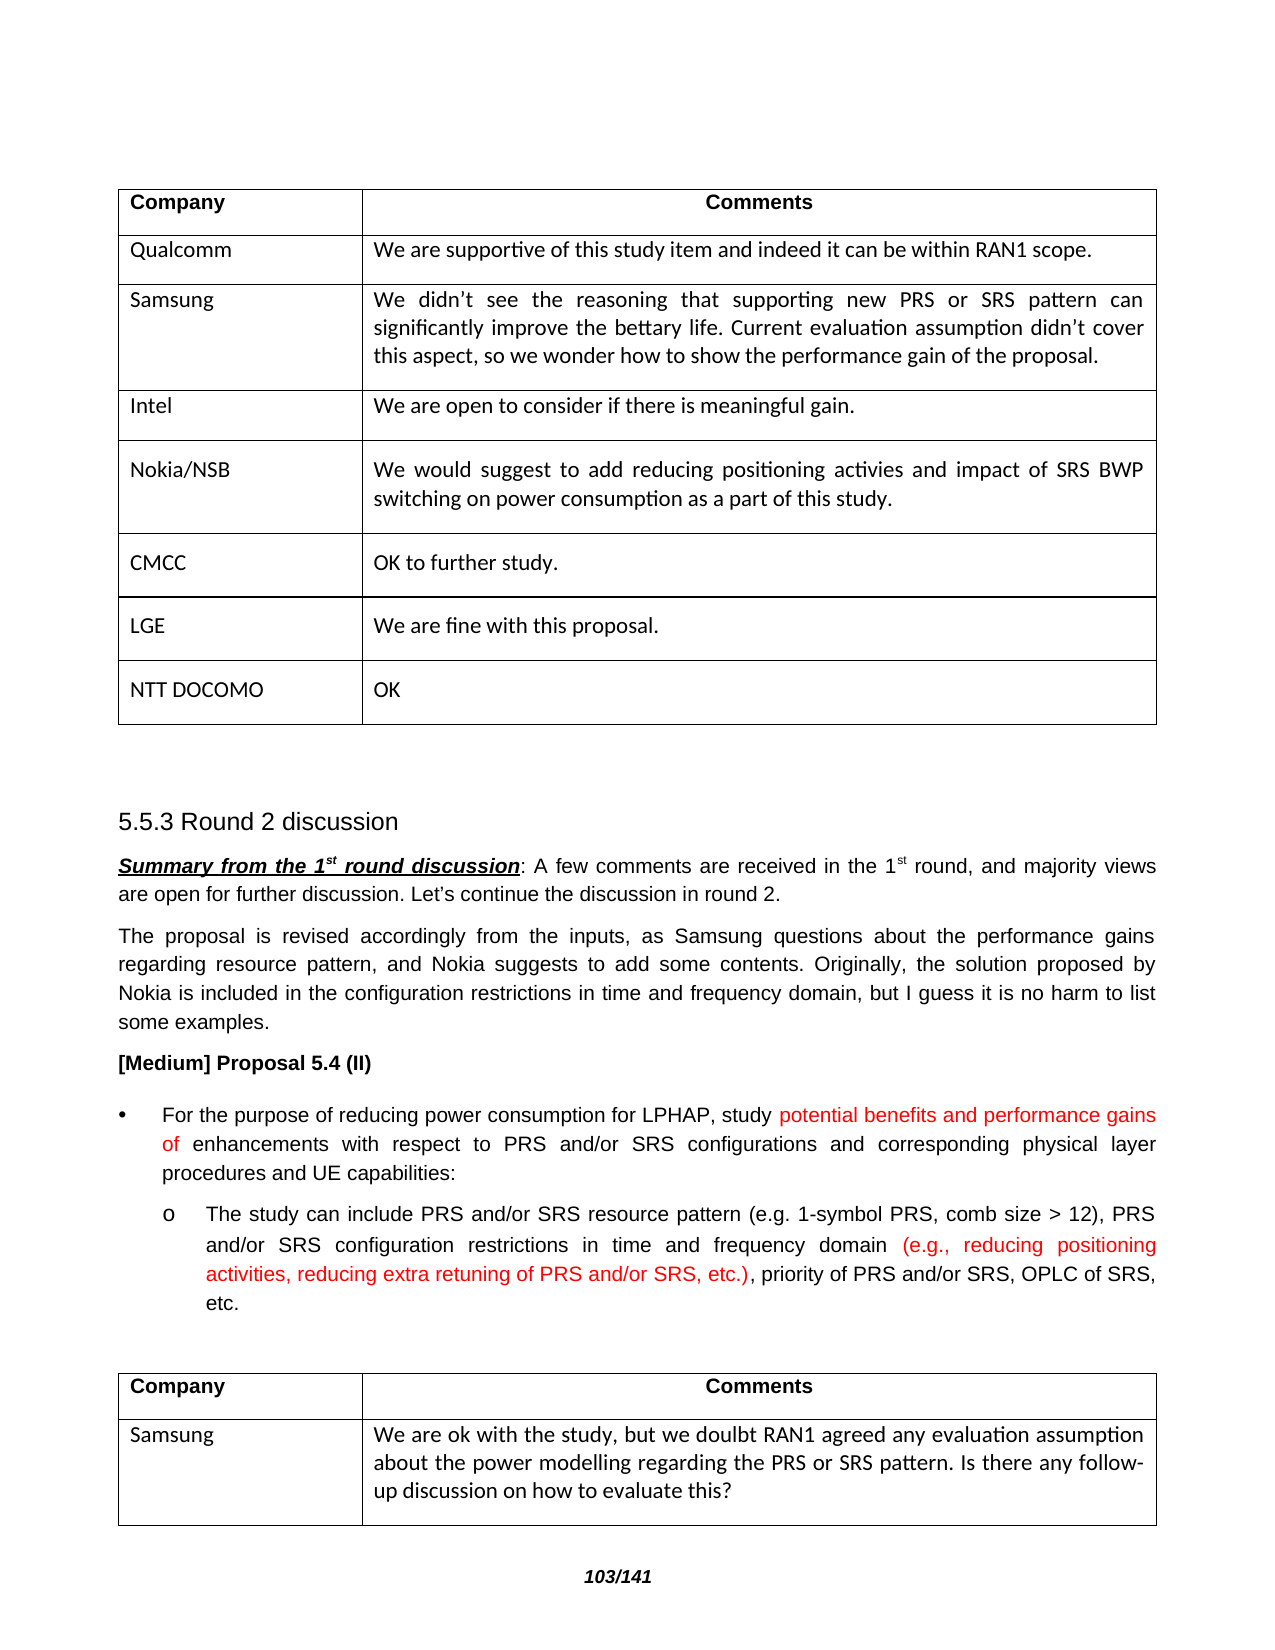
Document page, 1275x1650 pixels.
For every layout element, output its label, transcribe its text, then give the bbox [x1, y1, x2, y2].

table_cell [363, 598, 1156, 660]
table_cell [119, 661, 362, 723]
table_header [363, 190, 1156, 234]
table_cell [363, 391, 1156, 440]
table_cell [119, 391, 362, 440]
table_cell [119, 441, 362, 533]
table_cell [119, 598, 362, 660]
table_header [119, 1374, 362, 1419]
text [Medium] Proposal 5.4 (II) [118, 1051, 1157, 1075]
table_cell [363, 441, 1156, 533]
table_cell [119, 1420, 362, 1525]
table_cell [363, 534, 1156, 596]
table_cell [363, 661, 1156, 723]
list For the purpose of reducing power consumption for LPHAP, study potential benefits and performance gains of enhancements with respect to PRS and/or SRS configurations and corresponding physical layer procedures and UE capabilities: [118, 1101, 1157, 1184]
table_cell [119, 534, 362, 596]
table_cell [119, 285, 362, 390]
text 5.5.3 Round 2 discussion [118, 806, 1157, 835]
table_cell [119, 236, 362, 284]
list The proposal is revised accordingly from the inputs, as Samsung questions about the performance gains regarding resource pattern, and Nokia suggests to add some contents. Originally, the solution proposed by Nokia is included in the configuration restrictions in time and frequency domain, but I guess it is no harm to list some examples. [118, 923, 1157, 1034]
list The study can include PRS and/or SRS resource pattern (e.g. 1-symbol PRS, comb size > 12), PRS and/or SRS configuration restrictions in time and frequency domain (e.g., reducing positioning activities, reducing extra retuning of PRS and/or SRS, etc.), priority of PRS and/or SRS, OPLC of SRS, etc. [162, 1202, 1157, 1314]
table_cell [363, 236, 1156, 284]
list Summary from the 1st round discussion: A few comments are received in the 1st round, and majority views are open for further discussion. Let’s continue the discussion in round 2. [118, 853, 1157, 906]
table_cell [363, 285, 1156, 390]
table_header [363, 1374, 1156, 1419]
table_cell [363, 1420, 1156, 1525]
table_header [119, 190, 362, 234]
